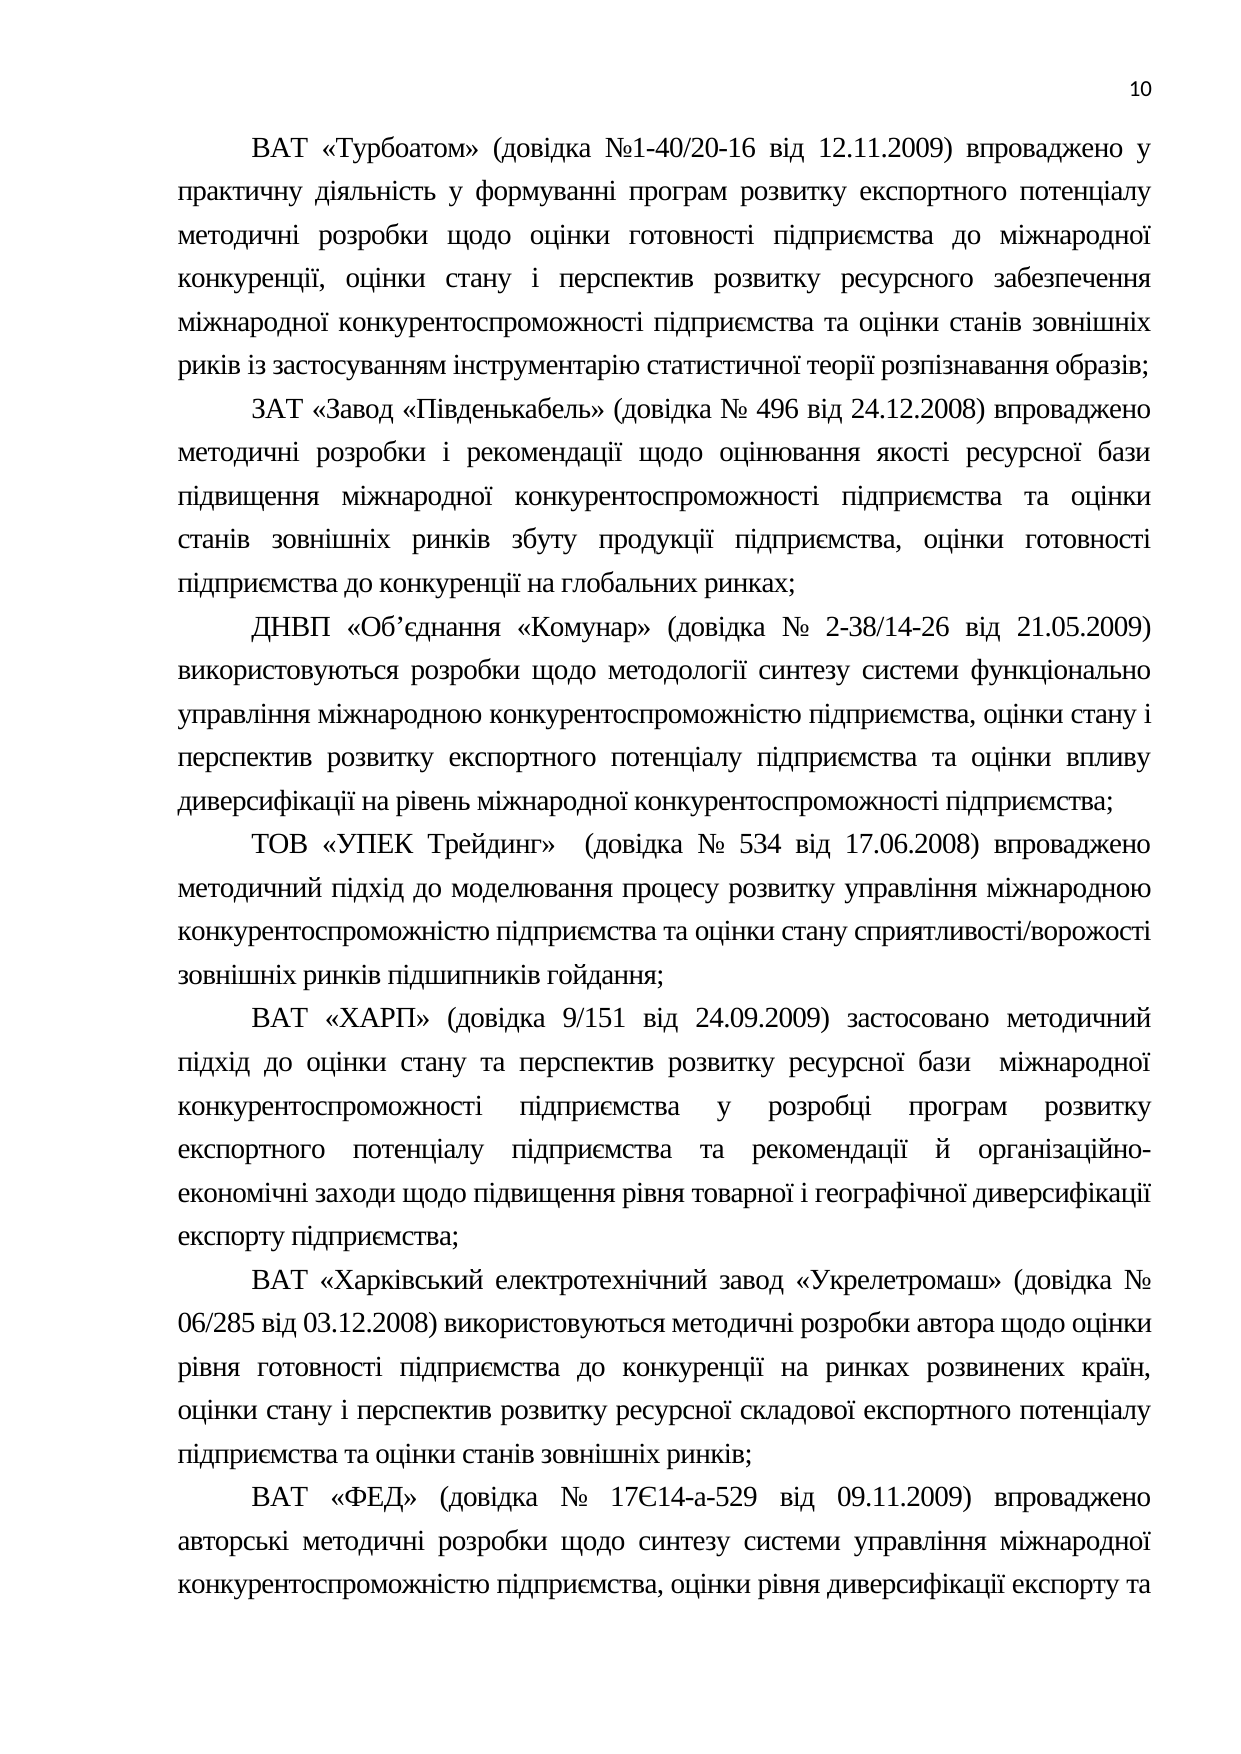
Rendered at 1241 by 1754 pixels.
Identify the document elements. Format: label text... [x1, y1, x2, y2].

text ДНВП «Об’єднання «Комунар» (довідка № 2-38/14-26 від 21.05.2009) використовуються розробки щодо методології синтезу системи функціонально управління міжнародною конкурентоспроможністю підприємства, оцінки стану і перспектив розвитку експортного потенціалу підприємства та оцінки впливу диверсифікації на рівень міжнародної конкурентоспроможності підприємства; [177, 609, 1152, 816]
text ВАТ «Харківський електротехнічний завод «Укрелетромаш» (довідка № 06/285 від 03.12.2008) використовуються методичні розробки автора щодо оцінки рівня готовності підприємства до конкуренції на ринках розвинених країн, оцінки стану і перспектив розвитку ресурсної складової експортного потенціалу підприємства та оцінки станів зовнішніх ринків; [177, 1262, 1152, 1469]
text ВАТ «Турбоатом» (довідка №1-40/20-16 від 12.11.2009) впроваджено у практичну діяльність у формуванні програм розвитку експортного потенціалу методичні розробки щодо оцінки готовності підприємства до міжнародної конкуренції, оцінки стану і перспектив розвитку ресурсного забезпечення міжнародної конкурентоспроможності підприємства та оцінки станів зовнішніх риків із застосуванням інструментарію статистичної теорії розпізнавання образів; [177, 130, 1152, 381]
text ВАТ «ХАРП» (довідка 9/151 від 24.09.2009) застосовано методичний підхід до оцінки стану та перспектив розвитку ресурсної бази міжнародної конкурентоспроможності підприємства у розробці програм розвитку експортного потенціалу підприємства та рекомендації й організаційно-економічні заходи щодо підвищення рівня товарної і географічної диверсифікації експорту підприємства; [177, 1001, 1152, 1252]
text ЗАТ «Завод «Південькабель» (довідка № 496 від 24.12.2008) впроваджено методичні розробки і рекомендації щодо оцінювання якості ресурсної бази підвищення міжнародної конкурентоспроможності підприємства та оцінки станів зовнішніх ринків збуту продукції підприємства, оцінки готовності підприємства до конкуренції на глобальних ринках; [177, 391, 1152, 599]
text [177, 1479, 1152, 1600]
text ТОВ «УПЕК Трейдинг» (довідка № 534 від 17.06.2008) впроваджено методичний підхід до моделювання процесу розвитку управління міжнародною конкурентоспроможністю підприємства та оцінки стану сприятливості/ворожості зовнішніх ринків підшипників гойдання; [177, 826, 1152, 991]
